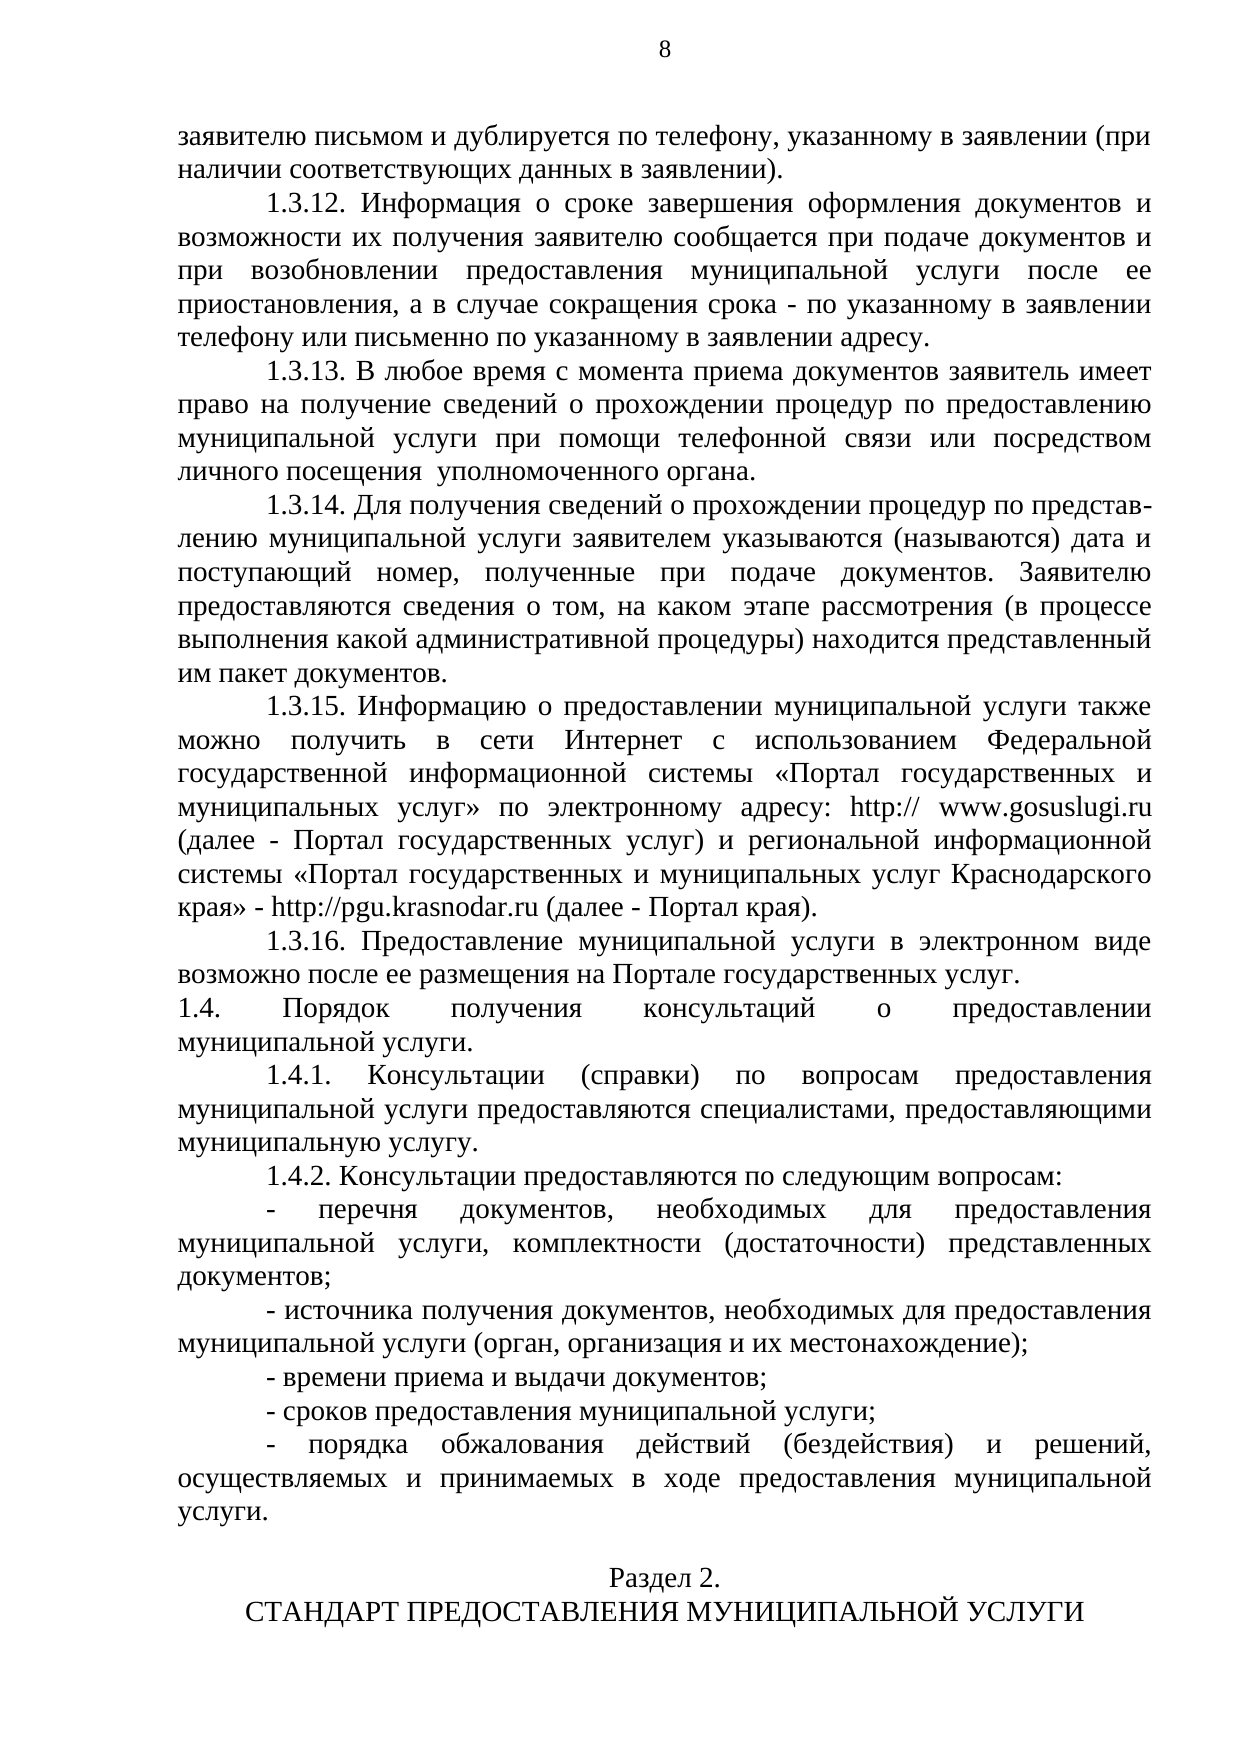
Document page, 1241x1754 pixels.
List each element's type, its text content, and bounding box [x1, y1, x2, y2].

text 1.4. Порядок получения консультаций о предоставлении муниципальной услуги. [177, 990, 1152, 1057]
text 1.3.16. Предоставление муниципальной услуги в электронном виде возможно после ее размещения на Портале государственных услуг. [177, 923, 1152, 990]
text - времени приема и выдачи документов; [177, 1359, 1152, 1393]
text - сроков предоставления муниципальной услуги; [177, 1393, 1152, 1426]
text - перечня документов, необходимых для предоставления муниципальной услуги, комплектности (достаточности) представленных документов; [177, 1191, 1152, 1292]
text - источника получения документов, необходимых для предоставления муниципальной услуги (орган, организация и их местонахождение); [177, 1292, 1152, 1359]
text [177, 118, 1152, 185]
text 1.3.13. В любое время с момента приема документов заявитель имеет право на получение сведений о прохождении процедур по предоставлению муниципальной услуги при помощи телефонной связи или посредством личного посещения уполномоченного органа. [177, 353, 1152, 487]
text Раздел 2. [177, 1560, 1152, 1594]
text СТАНДАРТ ПРЕДОСТАВЛЕНИЯ МУНИЦИПАЛЬНОЙ УСЛУГИ [177, 1594, 1152, 1627]
text - порядка обжалования действий (бездействия) и решений, осуществляемых и принимаемых в ходе предоставления муниципальной услуги. [177, 1426, 1152, 1527]
text 1.4.1. Консультации (справки) по вопросам предоставления муниципальной услуги предоставляются специалистами, предоставляющими муниципальную услугу. [177, 1057, 1152, 1158]
text 1.3.15. Информацию о предоставлении муниципальной услуги также можно получить в сети Интернет с использованием Федеральной государственной информационной системы «Портал государственных и муниципальных услуг» по электронному адресу: http:// www.gosuslugi.ru (далее - Портал государственных услуг) и региональной информационной системы «Портал государственных и муниципальных услуг Краснодарского края» - http://pgu.krasnodar.ru (далее - Портал края). [177, 688, 1152, 923]
text 1.4.2. Консультации предоставляются по следующим вопросам: [177, 1158, 1152, 1191]
text 1.3.14. Для получения сведений о прохождении процедур по представлению муниципальной услуги заявителем указываются (называются) дата и поступающий номер, полученные при подаче документов. Заявителю предоставляются сведения о том, на каком этапе рассмотрения (в процессе выполнения какой административной процедуры) находится представленный им пакет документов. [177, 487, 1152, 688]
text 1.3.12. Информация о сроке завершения оформления документов и возможности их получения заявителю сообщается при подаче документов и при возобновлении предоставления муниципальной услуги после ее приостановления, а в случае сокращения срока - по указанному в заявлении телефону или письменно по указанному в заявлении адресу. [177, 185, 1152, 353]
